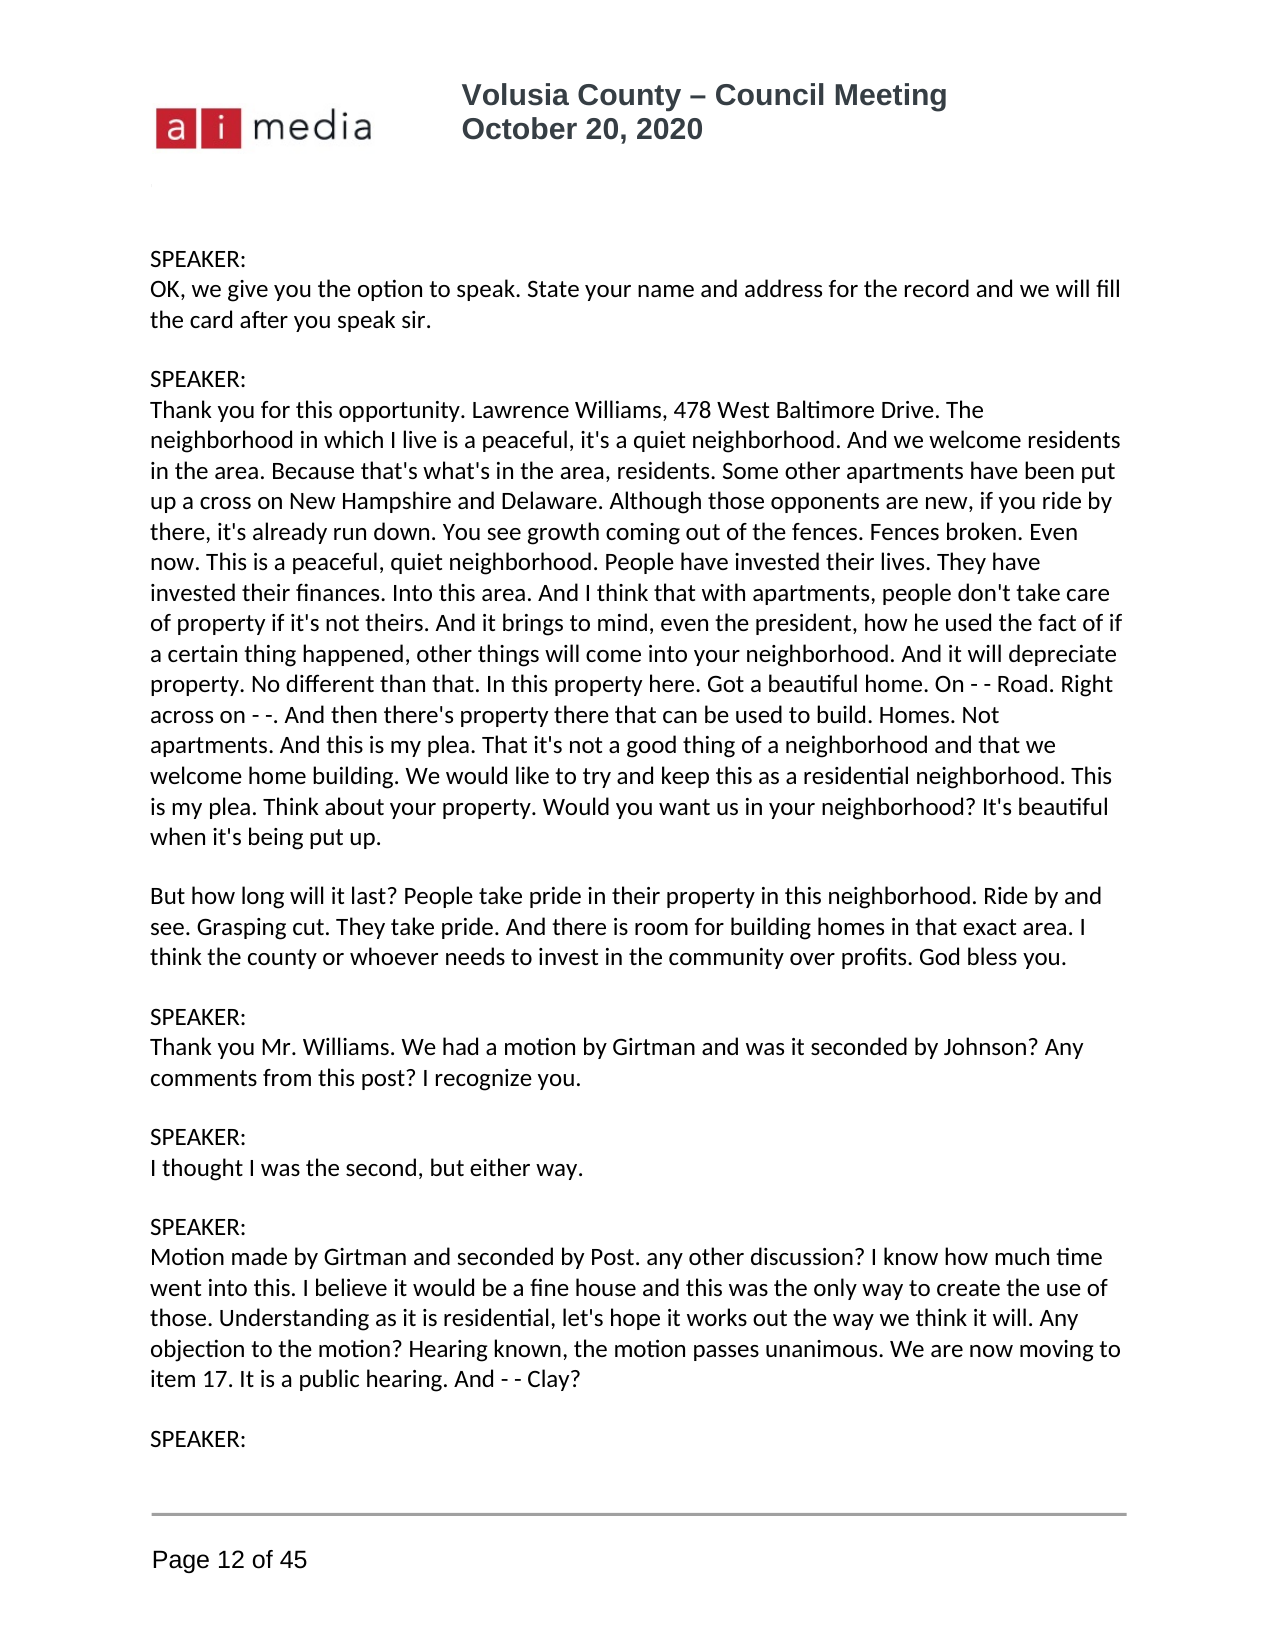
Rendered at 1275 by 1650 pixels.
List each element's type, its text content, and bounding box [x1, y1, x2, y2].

text Motion made by Girtman and seconded by Post. any other discussion? I know how much time went into this. I believe it would be a fine house and this was the only way to create the use of those. Understanding as it is residential, let's hope it works out the way we think it will. Any objection to the motion? Hearing known, the motion passes unanimous. We are now moving to item 17. It is a public hearing. And - - Clay? [150, 1241, 1125, 1394]
text Thank you for this opportunity. Lawrence Williams, 478 West Baltimore Drive. The neighborhood in which I live is a peaceful, it's a quiet neighborhood. And we welcome residents in the area. Because that's what's in the area, residents. Some other apartments have been put up a cross on New Hampshire and Delaware. Although those opponents are new, if you ride by there, it's already run down. You see growth coming out of the fences. Fences broken. Even now. This is a peaceful, quiet neighborhood. People have invested their lives. They have invested their finances. Into this area. And I think that with apartments, people don't take care of property if it's not theirs. And it brings to mind, even the president, how he used the fact of if a certain thing happened, other things will come into your neighborhood. And it will depreciate property. No different than that. In this property here. Got a beautiful home. On - - Road. Right across on - -. And then there's property there that can be used to build. Homes. Not apartments. And this is my plea. That it's not a good thing of a neighborhood and that we welcome home building. We would like to try and keep this as a residential neighborhood. This is my plea. Think about your property. Would you want us in your neighborhood? It's beautiful when it's being put up. [150, 394, 1125, 852]
picture [151, 103, 375, 154]
text OK, we give you the option to speak. State your name and address for the record and we will fill the card after you speak sir. [150, 274, 1125, 335]
text SPEAKER: [150, 1001, 1125, 1031]
text I thought I was the second, but either way. [150, 1152, 1125, 1182]
text SPEAKER: [150, 1121, 1125, 1152]
text But how long will it last? People take pride in their property in this neighborhood. Ride by and see. Grasping cut. They take pride. And there is room for building homes in that exact area. I think the county or whoever needs to invest in the community over profits. God bless you. [150, 881, 1125, 972]
text Thank you Mr. Williams. We had a motion by Girtman and was it seconded by Johnson? Any comments from this post? I recognize you. [150, 1031, 1125, 1092]
text SPEAKER: [150, 1211, 1125, 1241]
text SPEAKER: [150, 363, 1125, 394]
text SPEAKER: [150, 243, 1125, 274]
text SPEAKER: [150, 1423, 1125, 1453]
